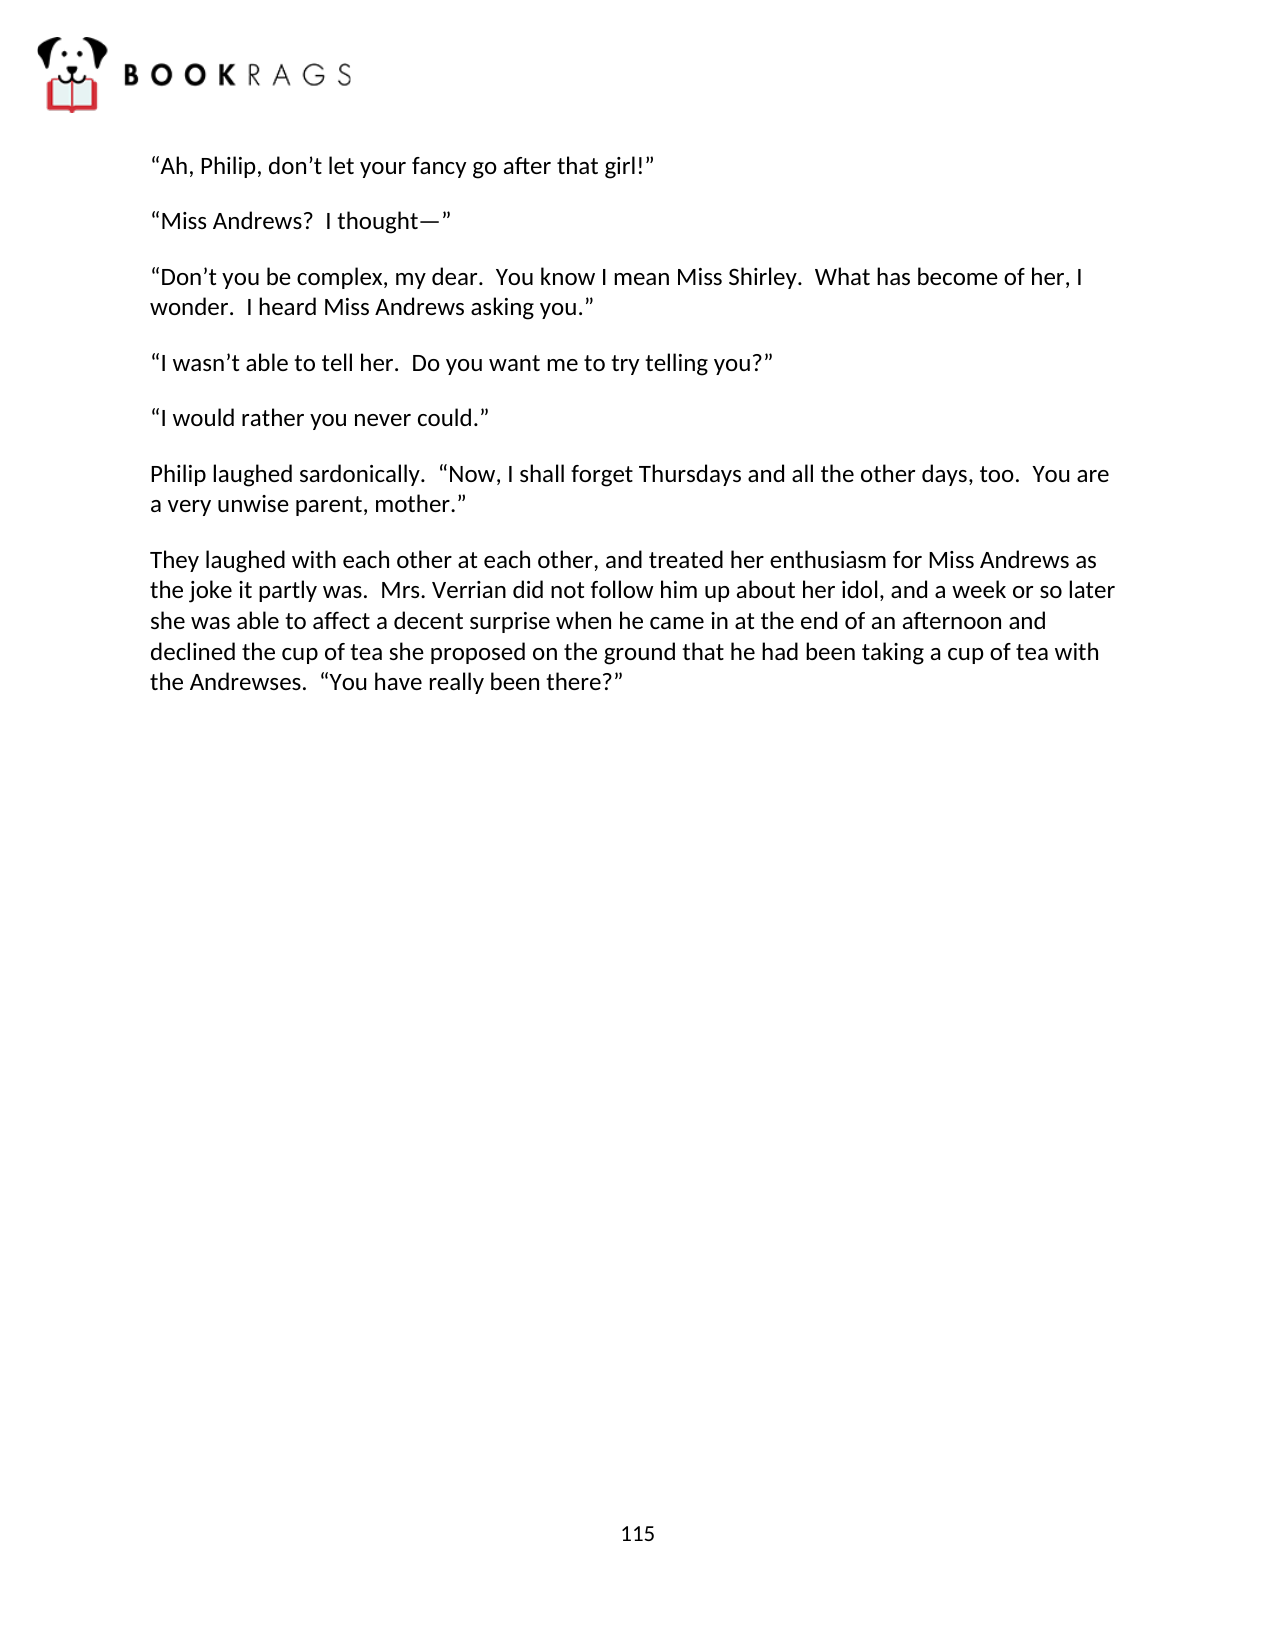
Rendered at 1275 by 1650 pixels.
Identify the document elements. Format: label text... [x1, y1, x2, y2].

text They laughed with each other at each other, and treated her enthusiasm for Miss Andrews as the joke it partly was. Mrs. Verrian did not follow him up about her idol, and a week or so later she was able to affect a decent surprise when he came in at the end of an afternoon and declined the cup of tea she proposed on the ground that he had been taking a cup of tea with the Andrewses. “You have really been there?” [150, 544, 1125, 697]
text Philip laughed sardonically. “Now, I shall forget Thursdays and all the other days, too. You are a very unwise parent, mother.” [150, 458, 1125, 519]
picture [37, 37, 351, 113]
text “Miss Andrews? I thought—­” [150, 206, 1125, 236]
text “I would rather you never could.” [150, 403, 1125, 433]
text “Don’t you be complex, my dear. You know I mean Miss Shirley. What has become of her, I wonder. I heard Miss Andrews asking you.” [150, 261, 1125, 322]
text “Ah, Philip, don’t let your fancy go after that girl!” [150, 150, 1125, 181]
text “I wasn’t able to tell her. Do you want me to try telling you?” [150, 347, 1125, 378]
